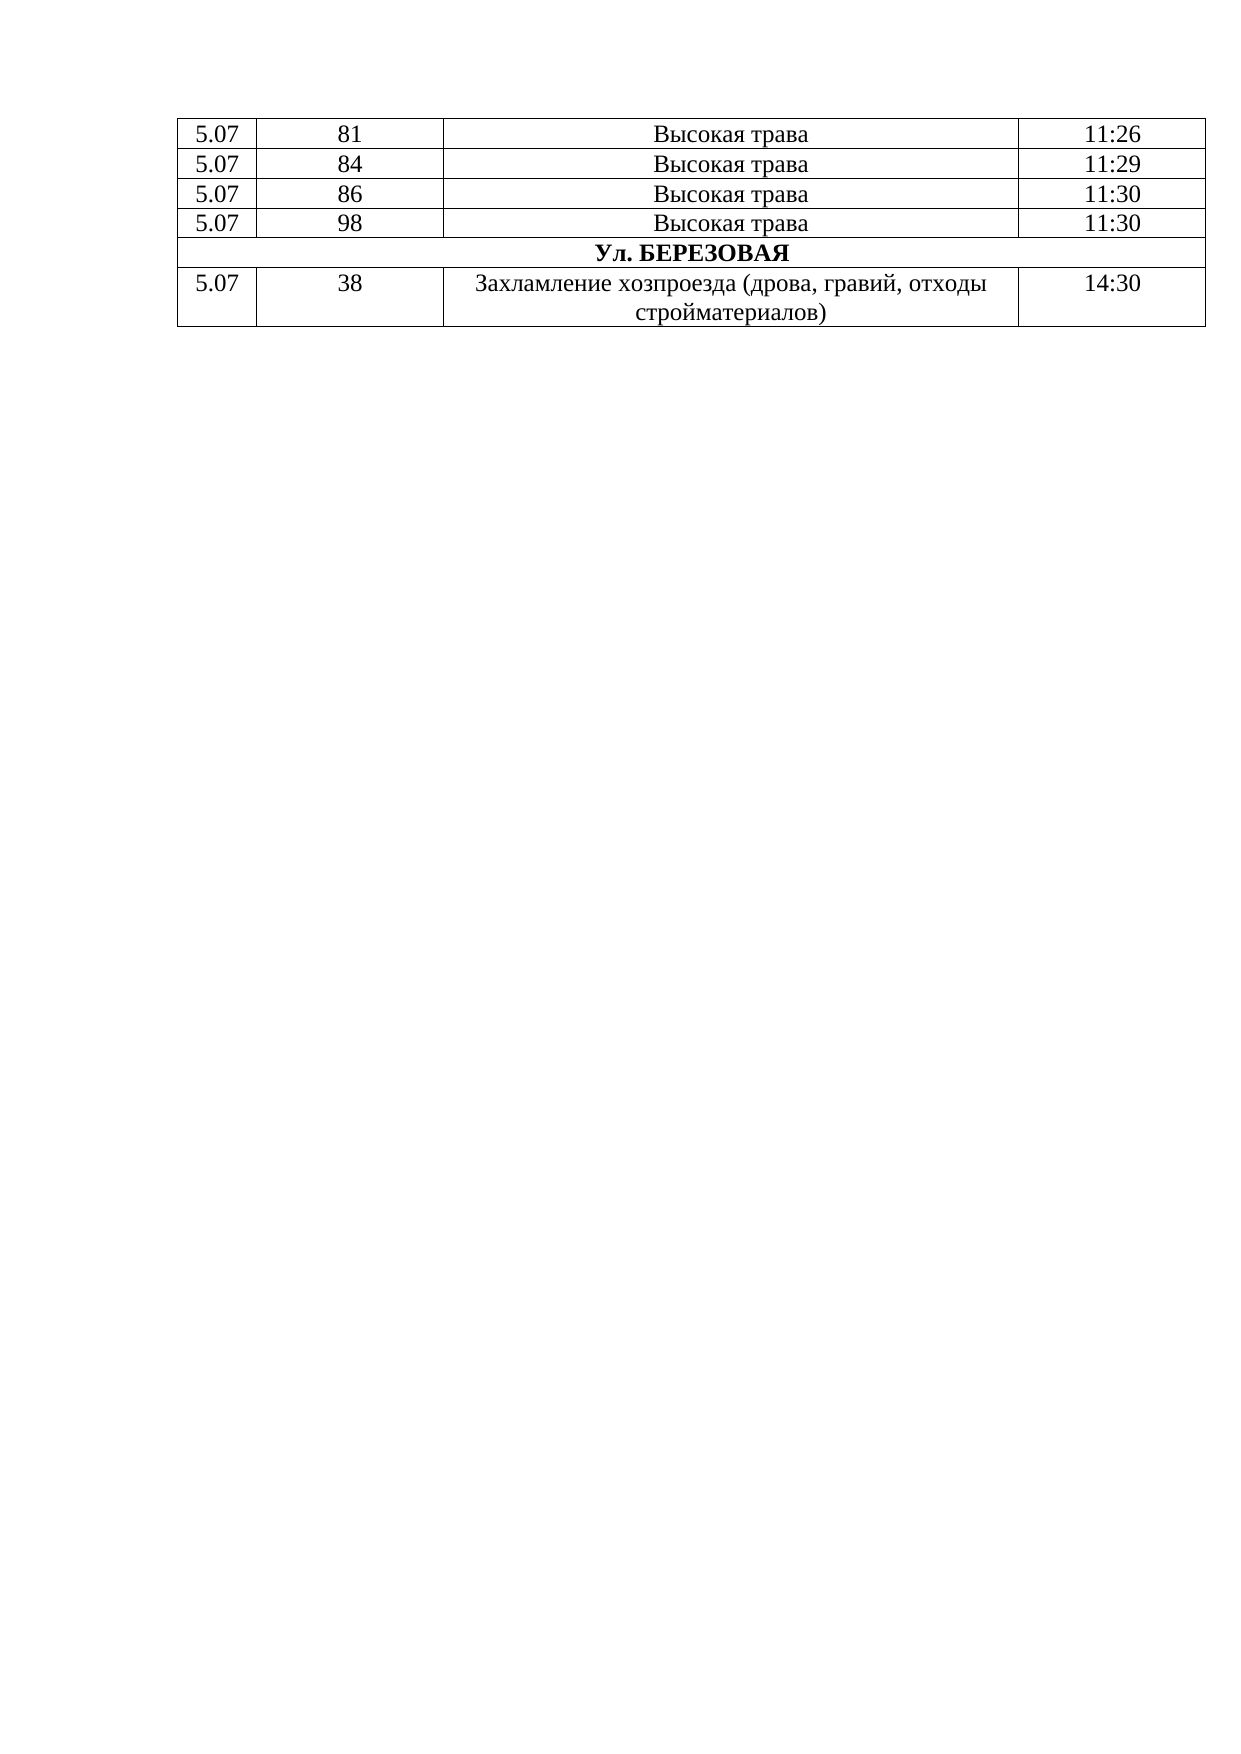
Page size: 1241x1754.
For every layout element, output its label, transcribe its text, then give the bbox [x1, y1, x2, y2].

table_cell 11:29 [1019, 149, 1205, 178]
table_cell Высокая трава [444, 179, 1018, 207]
table_cell 84 [257, 149, 443, 178]
table_cell Высокая трава [444, 209, 1018, 237]
table_cell 98 [257, 209, 443, 237]
table_cell Ул. БЕРЕЗОВАЯ [178, 238, 1205, 267]
table_cell 86 [257, 179, 443, 207]
table_cell 5.07 [178, 209, 256, 237]
table_cell 38 [257, 268, 443, 326]
table_cell 5.07 [178, 179, 256, 207]
table_cell 5.07 [178, 149, 256, 178]
table_cell 11:30 [1019, 179, 1205, 207]
table_cell 14:30 [1019, 268, 1205, 326]
table_cell Захламление хозпроезда (дрова, гравий, отходы стройматериалов) [444, 268, 1018, 326]
table_cell 5.07 [178, 119, 256, 148]
table_cell 5.07 [178, 268, 256, 326]
table_cell Высокая трава [444, 119, 1018, 148]
table_cell 11:26 [1019, 119, 1205, 148]
table_cell 11:30 [1019, 209, 1205, 237]
table_cell 81 [257, 119, 443, 148]
table_cell Высокая трава [444, 149, 1018, 178]
